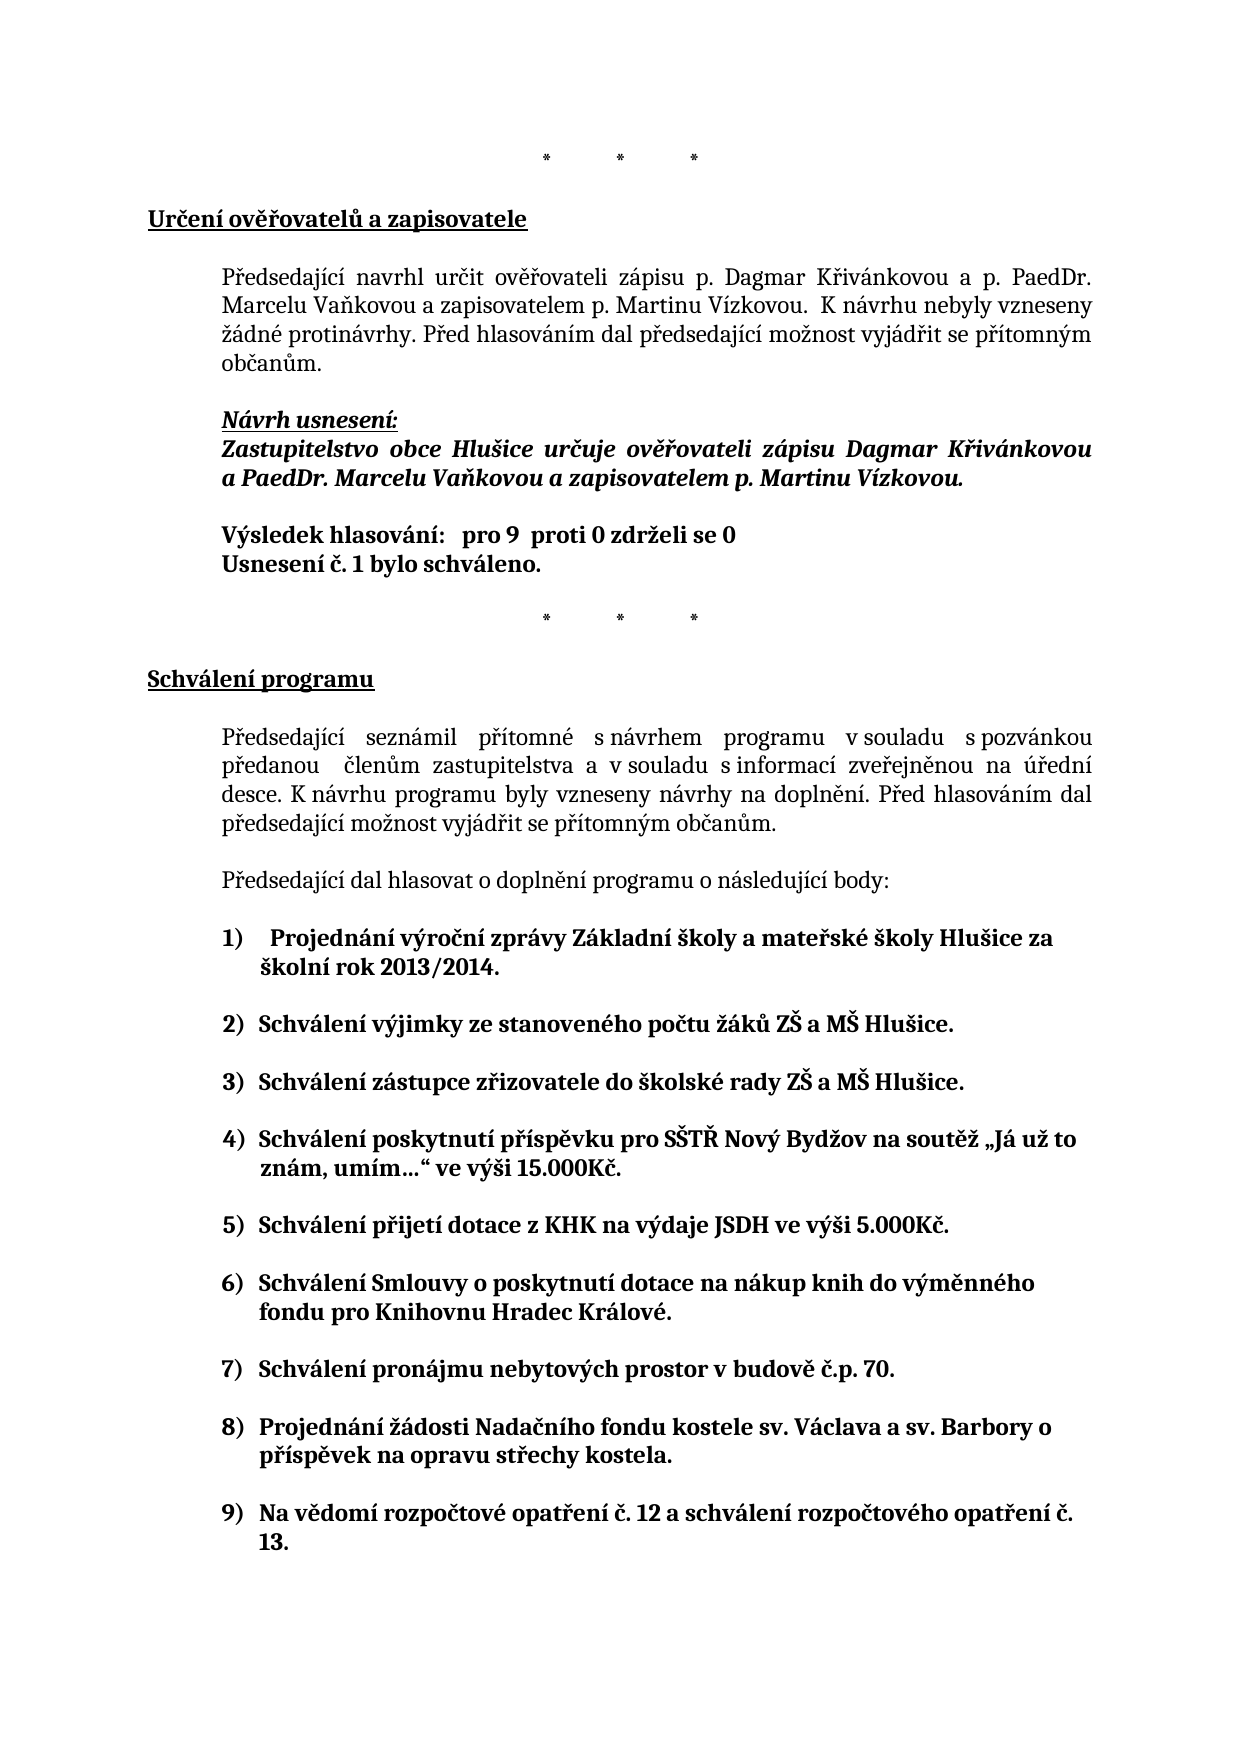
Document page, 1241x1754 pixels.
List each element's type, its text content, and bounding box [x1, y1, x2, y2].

text Návrh usnesení: [148, 406, 1093, 435]
list Schválení Smlouvy o poskytnutí dotace na nákup knih do výměnného fondu pro Knihovnu Hradec Králové. [221, 1269, 1093, 1326]
text Schválení programu [148, 665, 1093, 694]
text Zastupitelstvo obce Hlušice určuje ověřovateli zápisu Dagmar Křivánkovou a PaedDr. Marcelu Vaňkovou a zapisovatelem p. Martinu Vízkovou. [221, 435, 1093, 493]
text Předsedající dal hlasovat o doplnění programu o následující body: [221, 866, 1093, 895]
text * * * [148, 148, 1093, 176]
list Schválení výjimky ze stanoveného počtu žáků ZŠ a MŠ Hlušice. [223, 1010, 1093, 1039]
list Schválení pronájmu nebytových prostor v budově č.p. 70. [221, 1355, 1093, 1384]
text Předsedající navrhl určit ověřovateli zápisu p. Dagmar Křivánkovou a p. PaedDr. Marcelu Vaňkovou a zapisovatelem p. Martinu Vízkovou. K návrhu nebyly vzneseny žádné protinávrhy. Před hlasováním dal předsedající možnost vyjádřit se přítomným občanům. [221, 263, 1093, 378]
text * * * [148, 608, 1093, 636]
list Schválení poskytnutí příspěvku pro SŠTŘ Nový Bydžov na soutěž „Já už to znám, umím…“ ve výši 15.000Kč. [223, 1125, 1093, 1183]
list Schválení zástupce zřizovatele do školské rady ZŠ a MŠ Hlušice. [223, 1068, 1093, 1096]
list Na vědomí rozpočtové opatření č. 12 a schválení rozpočtového opatření č. 13. [221, 1499, 1093, 1556]
list Projednání žádosti Nadačního fondu kostele sv. Václava a sv. Barbory o příspěvek na opravu střechy kostela. [221, 1413, 1093, 1470]
text Předsedající seznámil přítomné s návrhem programu v souladu s pozvánkou předanou členům zastupitelstva a v souladu s informací zveřejněnou na úřední desce. K návrhu programu byly vzneseny návrhy na doplnění. Před hlasováním dal předsedající možnost vyjádřit se přítomným občanům. [221, 723, 1093, 838]
list Projednání výroční zprávy Základní školy a mateřské školy Hlušice za školní rok 2013/2014. [223, 924, 1093, 981]
text Usnesení č. 1 bylo schváleno. [148, 550, 1093, 579]
text Výsledek hlasování: pro 9 proti 0 zdrželi se 0 [148, 521, 1093, 550]
list Schválení přijetí dotace z KHK na výdaje JSDH ve výši 5.000Kč. [223, 1211, 1093, 1240]
text Určení ověřovatelů a zapisovatele [148, 205, 1093, 234]
